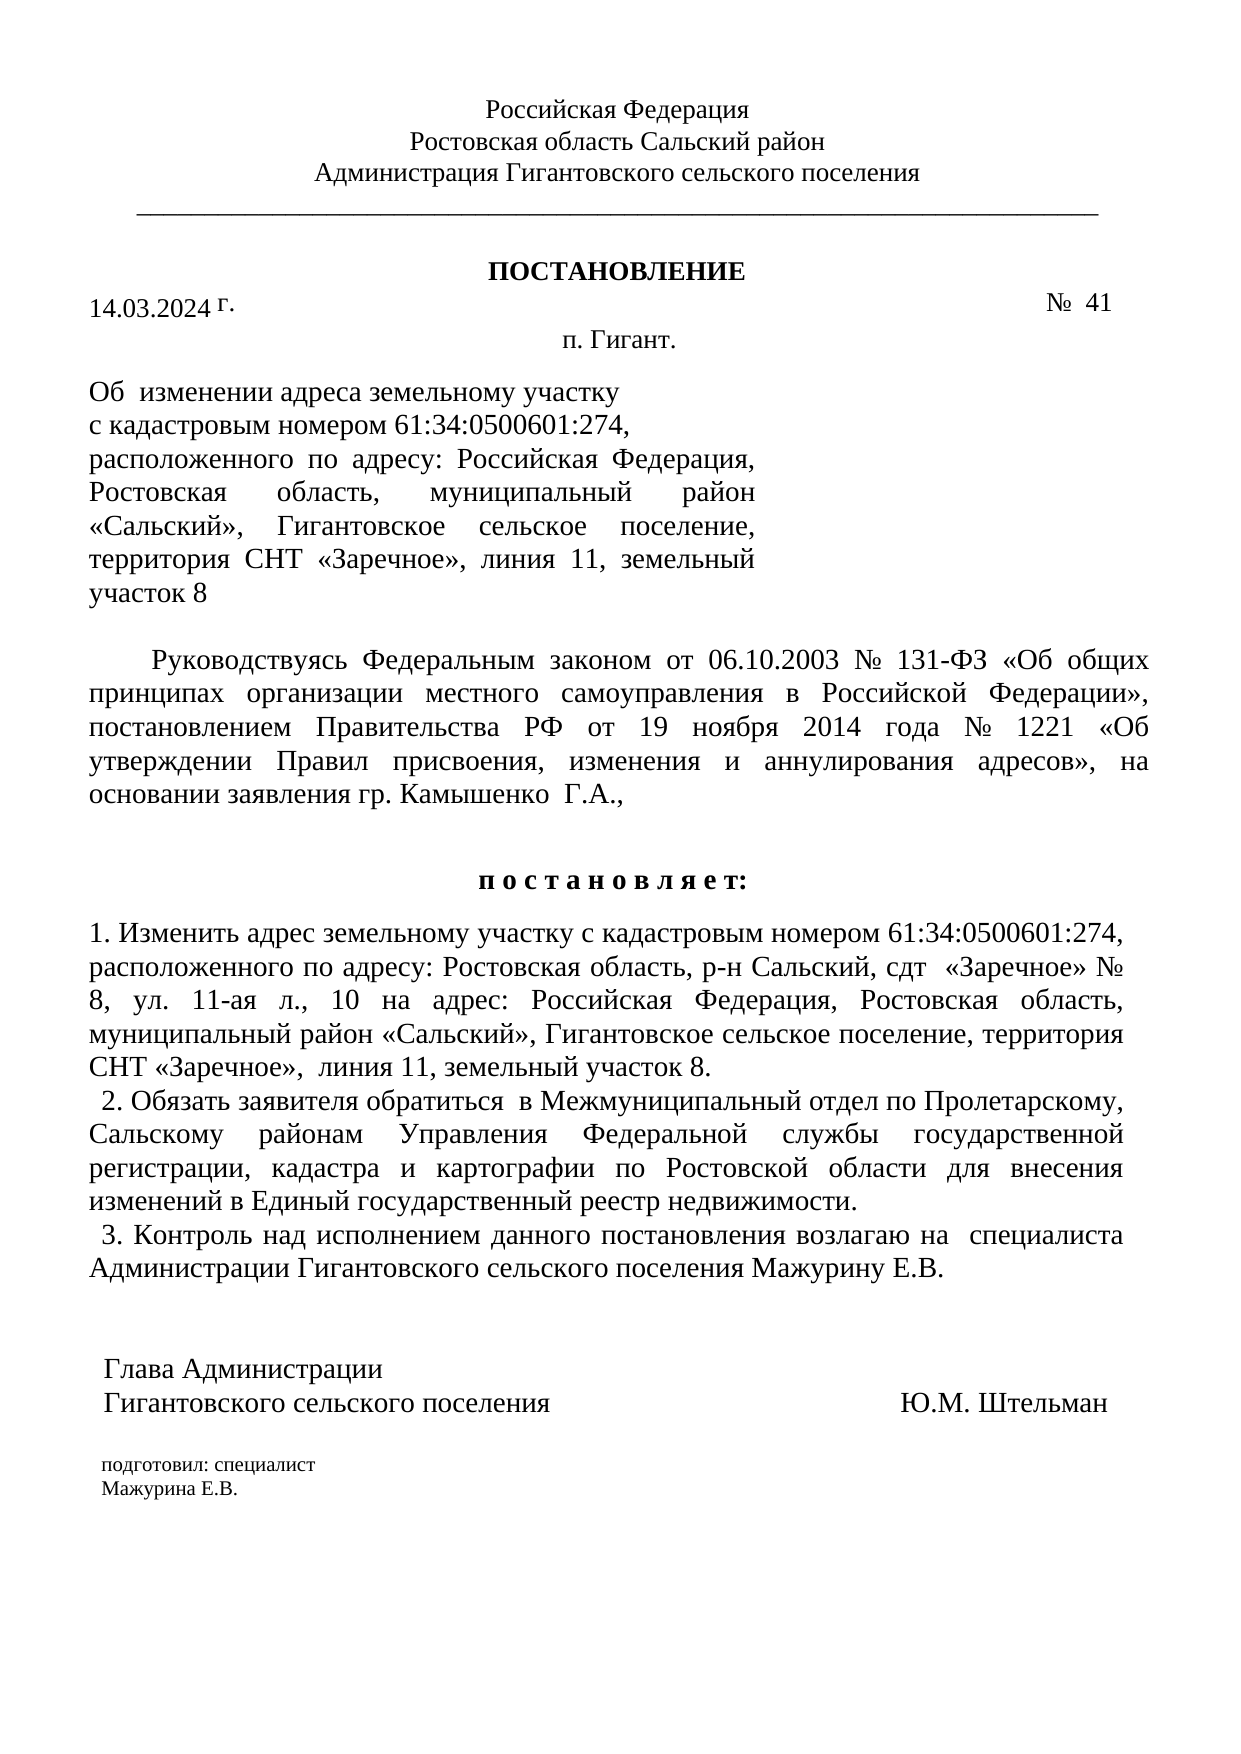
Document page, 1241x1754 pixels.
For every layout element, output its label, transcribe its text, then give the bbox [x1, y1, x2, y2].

text Мажурина Е.В. [101, 1476, 1124, 1500]
text расположенного по адресу: Российская Федерация, Ростовская область, муниципальный район «Сальский», Гигантовское сельское поселение, территория СНТ «Заречное», линия 11, земельный участок 8 [89, 441, 756, 608]
text п. Гигант. [89, 323, 1150, 354]
text 1. Изменить адрес земельному участку с кадастровым номером 61:34:0500601:274, расположенного по адресу: Ростовская область, р-н Сальский, сдт «Заречное» № 8, ул. 11-ая л., 10 на адрес: Российская Федерация, Ростовская область, муниципальный район «Сальский», Гигантовское сельское поселение, территория СНТ «Заречное», линия 11, земельный участок 8. [89, 915, 1124, 1083]
text 14.03.2024 г. № 41 [89, 286, 1145, 323]
text ПОСТАНОВЛЕНИЕ [89, 249, 1145, 286]
text Гигантовского сельского поселения Ю.М. Штельман [89, 1385, 1124, 1418]
text _______________________________________________________________________ [89, 187, 1146, 218]
text Руководствуясь Федеральным законом от 06.10.2003 № 131-ФЗ «Об общих принципах организации местного самоуправления в Российской Федерации», постановлением Правительства РФ от 19 ноября 2014 года № 1221 «Об утверждении Правил присвоения, изменения и аннулирования адресов», на основании заявления гр. Камышенко Г.А., [89, 642, 1150, 810]
text Российская Федерация [89, 94, 1146, 125]
text п о с т а н о в л я е т: [101, 862, 1124, 896]
text Ростовская область Сальский район [89, 125, 1146, 156]
text с кадастровым номером 61:34:0500601:274, [89, 407, 756, 441]
text 2. Обязать заявителя обратиться в Межмуниципальный отдел по Пролетарскому, Сальскому районам Управления Федеральной службы государственной регистрации, кадастра и картографии по Ростовской области для внесения изменений в Единый государственный реестр недвижимости. [89, 1083, 1124, 1217]
text 3. Контроль над исполнением данного постановления возлагаю на специалиста Администрации Гигантовского сельского поселения Мажурину Е.В. [89, 1217, 1124, 1284]
text Об изменении адреса земельному участку [89, 374, 756, 407]
text Администрация Гигантовского сельского поселения [89, 156, 1146, 187]
text Глава Администрации [89, 1351, 1124, 1385]
text подготовил: специалист [101, 1452, 1124, 1476]
